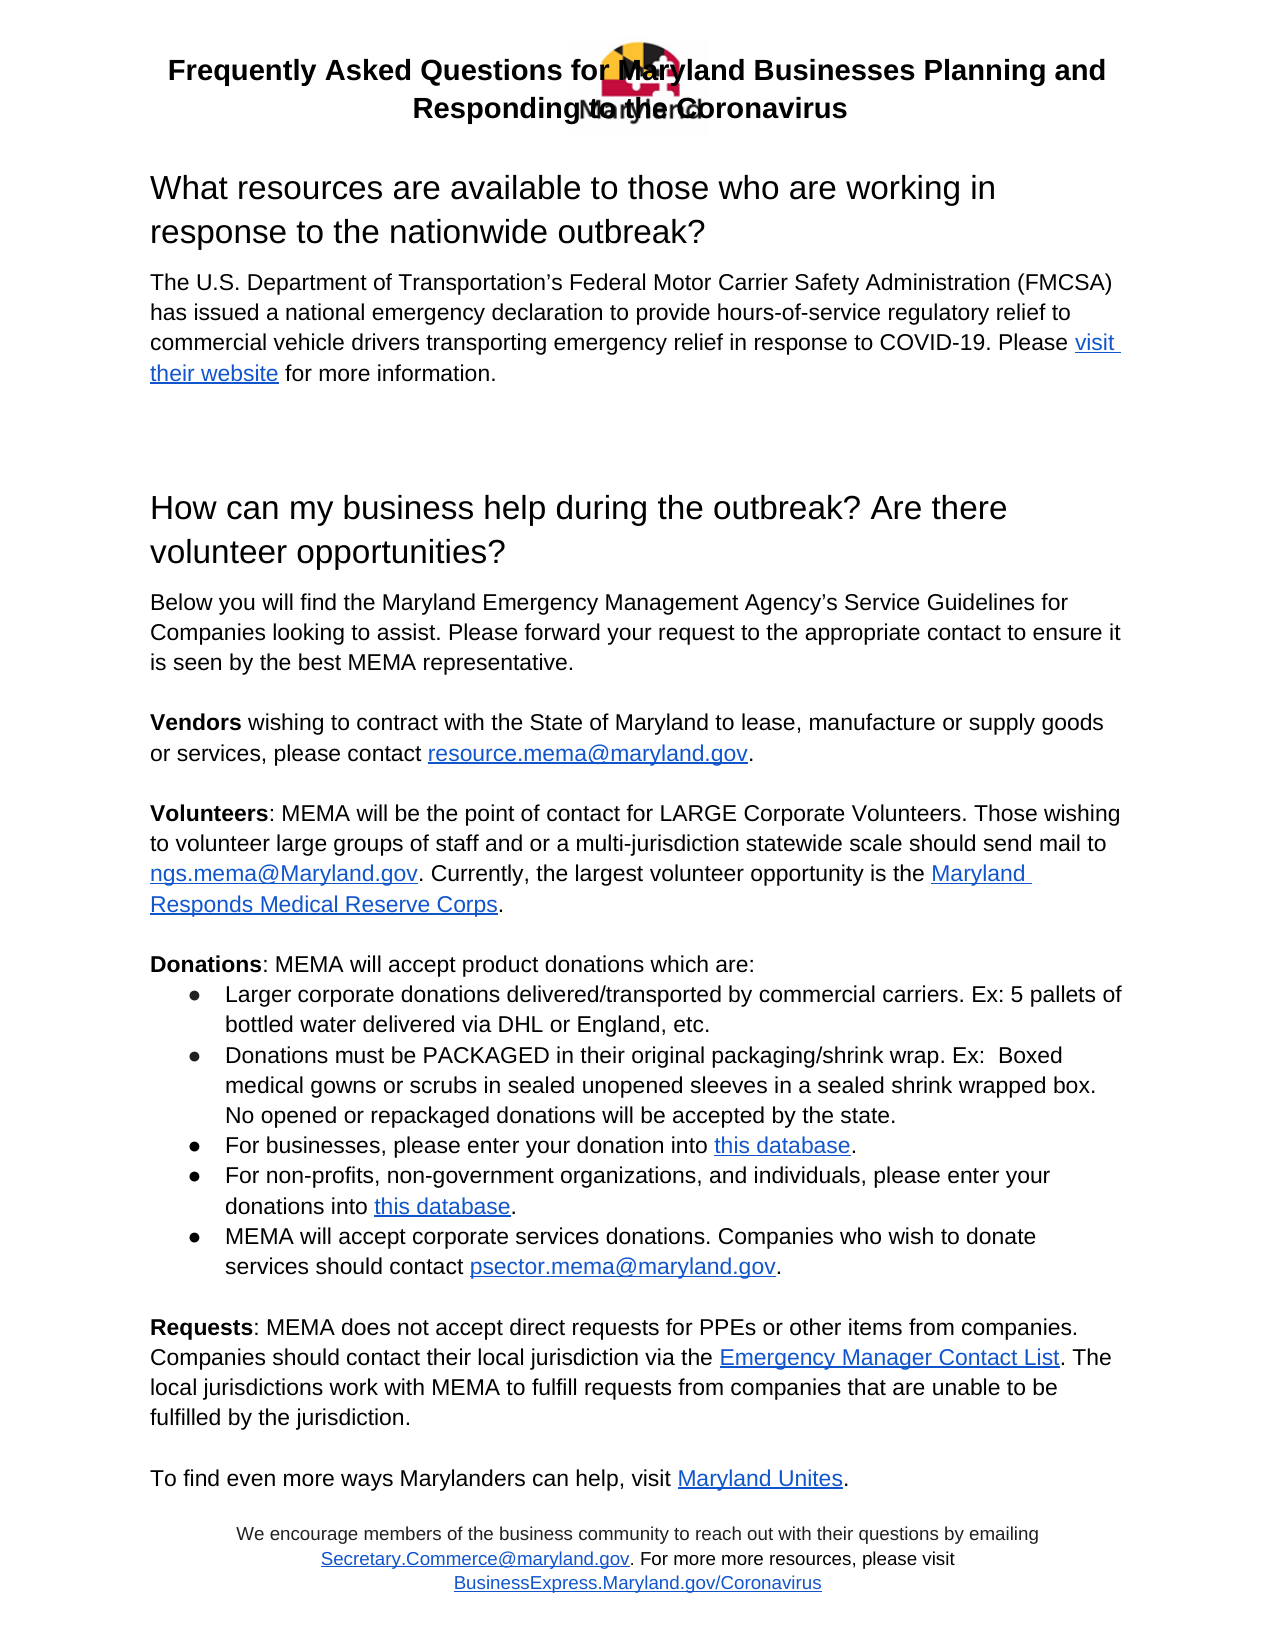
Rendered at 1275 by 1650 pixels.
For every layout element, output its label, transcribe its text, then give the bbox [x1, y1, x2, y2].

list MEMA will accept corporate services donations. Companies who wish to donate services should contact psector.mema@maryland.gov. [187, 1223, 1125, 1279]
text To find even more ways Marylanders can help, visit Maryland Unites. [150, 1464, 1125, 1491]
text Volunteers: MEMA will be the point of contact for LARGE Corporate Volunteers. Those wishing to volunteer large groups of staff and or a multi-jurisdiction statewide scale should send mail to ngs.mema@Maryland.gov. Currently, the largest volunteer opportunity is the Maryland Responds Medical Reserve Corps. [150, 800, 1125, 917]
text Donations: MEMA will accept product donations which are: [150, 951, 1125, 977]
list For non-profits, non-government organizations, and individuals, please enter your donations into this database. [187, 1162, 1125, 1219]
picture [568, 105, 575, 115]
text The U.S. Department of Transportation’s Federal Motor Carrier Safety Administration (FMCSA) has issued a national emergency declaration to provide hours-of-service regulatory relief to commercial vehicle drivers transporting emergency relief in response to COVID-19. Please visit their website for more information. [150, 269, 1125, 386]
list For businesses, please enter your donation into this database. [187, 1132, 1125, 1159]
subtitle How can my business help during the outbreak? Are there volunteer opportunities? [150, 488, 1125, 570]
picture [702, 105, 708, 115]
text Vendors wishing to contract with the State of Maryland to lease, manufacture or supply goods or services, please contact resource.mema@maryland.gov. [150, 709, 1125, 766]
list Larger corporate donations delivered/transported by commercial carriers. Ex: 5 pallets of bottled water delivered via DHL or England, etc. [187, 981, 1125, 1038]
picture [568, 37, 708, 138]
subtitle What resources are available to those who are working in response to the nationwide outbreak? [150, 168, 1125, 251]
text Below you will find the Maryland Emergency Management Agency’s Service Guidelines for Companies looking to assist. Please forward your request to the appropriate contact to ensure it is seen by the best MEMA representative. [150, 588, 1125, 675]
picture [568, 116, 575, 122]
text Requests: MEMA does not accept direct requests for PPEs or other items from companies. Companies should contact their local jurisdiction via the Emergency Manager Contact List. The local jurisdictions work with MEMA to fulfill requests from companies that are unable to be fulfilled by the jurisdiction. [150, 1313, 1125, 1431]
list Donations must be PACKAGED in their original packaging/shrink wrap. Ex: Boxed medical gowns or scrubs in sealed unopened sleeves in a sealed shrink wrapped box. No opened or repackaged donations will be accepted by the state. [187, 1042, 1125, 1128]
